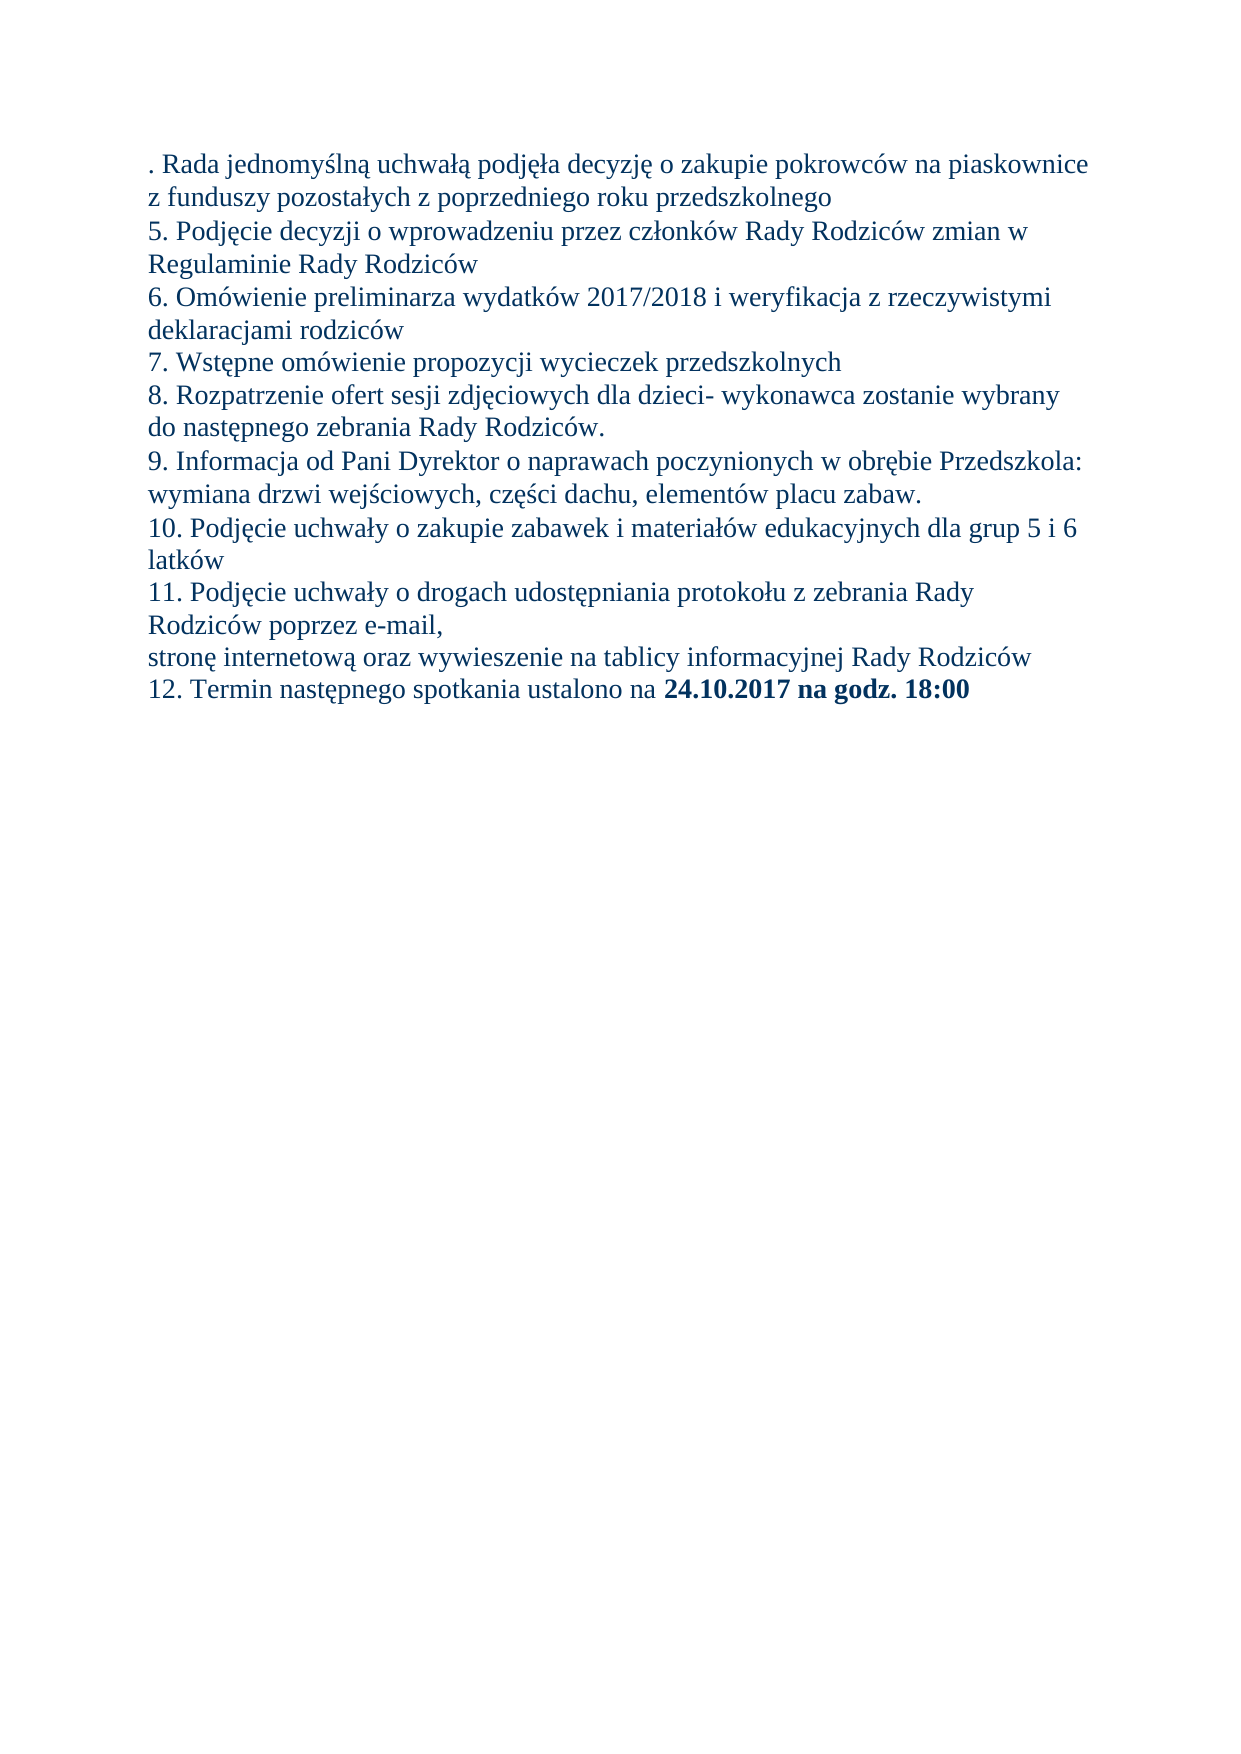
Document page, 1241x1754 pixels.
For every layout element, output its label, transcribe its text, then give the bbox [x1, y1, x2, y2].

text . Rada jednomyślną uchwałą podjęła decyzję o zakupie pokrowców na piaskownice z funduszy pozostałych z poprzedniego roku przedszkolnego 5. Podjęcie decyzji o wprowadzeniu przez członków Rady Rodziców zmian w Regulaminie Rady Rodziców 6. Omówienie preliminarza wydatków 2017/2018 i weryfikacja z rzeczywistymi deklaracjami rodziców 7. Wstępne omówienie propozycji wycieczek przedszkolnych 8. Rozpatrzenie ofert sesji zdjęciowych dla dzieci- wykonawca zostanie wybrany do następnego zebrania Rady Rodziców. 9. Informacja od Pani Dyrektor o naprawach poczynionych w obrębie Przedszkola: wymiana drzwi wejściowych, części dachu, elementów placu zabaw. 10. Podjęcie uchwały o zakupie zabawek i materiałów edukacyjnych dla grup 5 i 6 latków 11. Podjęcie uchwały o drogach udostępniania protokołu z zebrania Rady Rodziców poprzez e-mail, stronę internetową oraz wywieszenie na tablicy informacyjnej Rady Rodziców 12. Termin następnego spotkania ustalono na 24.10.2017 na godz. 18:00 [148, 148, 1093, 705]
